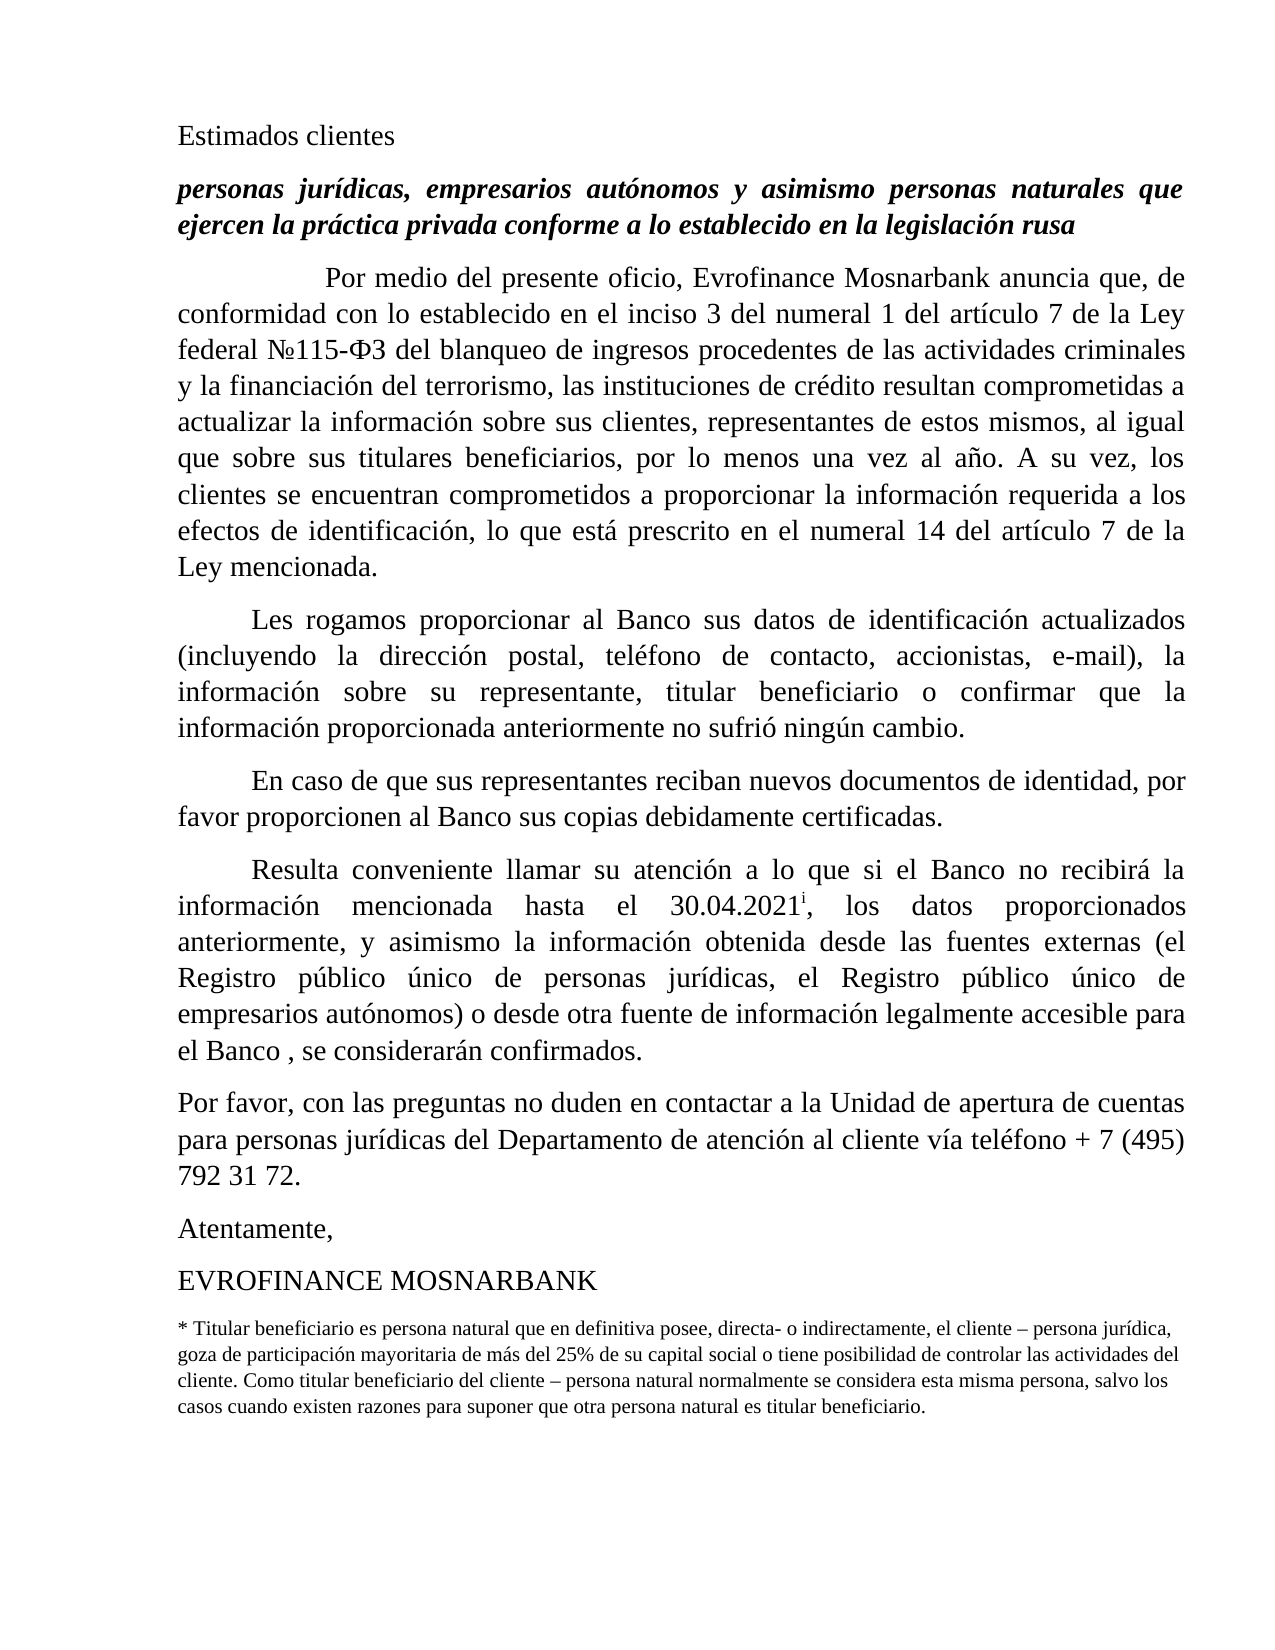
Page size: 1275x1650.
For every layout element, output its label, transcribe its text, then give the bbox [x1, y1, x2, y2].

text Atentamente, [177, 1211, 1186, 1244]
text Por medio del presente oficio, Evrofinance Mosnarbank anuncia que, de conformidad con lo establecido en el inciso 3 del numeral 1 del artículo 7 de la Ley federal №115-ФЗ del blanqueo de ingresos procedentes de las actividades criminales y la financiación del terrorismo, las instituciones de crédito resultan comprometidas a actualizar la información sobre sus clientes, representantes de estos mismos, al igual que sobre sus titulares beneficiarios, por lo menos una vez al año. A su vez, los clientes se encuentran comprometidos a proporcionar la información requerida a los efectos de identificación, lo que está prescrito en el numeral 14 del artículo 7 de la Ley mencionada. [177, 260, 1186, 583]
text Por favor, con las preguntas no duden en contactar a la Unidad de apertura de cuentas para personas jurídicas del Departamento de atención al cliente vía teléfono + 7 (495) 792 31 72. [177, 1086, 1186, 1191]
text EVROFINANCE MOSNARBANK [177, 1263, 1186, 1297]
text Estimados clientes [177, 118, 1186, 152]
text Les rogamos proporcionar al Banco sus datos de identificación actualizados (incluyendo la dirección postal, teléfono de contacto, accionistas, e-mail), la información sobre su representante, titular beneficiario o confirmar que la información proporcionada anteriormente no sufrió ningún cambio. [177, 602, 1186, 744]
text Resulta conveniente llamar su atención a lo que si el Banco no recibirá la información mencionada hasta el 30.04.2021, los datos proporcionados anteriormente, y asimismo la información obtenida desde las fuentes externas (el Registro público único de personas jurídicas, el Registro público único de empresarios autónomos) o desde otra fuente de información legalmente accesible para el Banco , se considerarán confirmados. [177, 852, 1186, 1066]
text * Titular beneficiario es persona natural que en definitiva posee, directa- o indirectamente, el cliente – persona jurídica, goza de participación mayoritaria de más del 25% de su capital social o tiene posibilidad de controlar las actividades del cliente. Como titular beneficiario del cliente – persona natural normalmente se considera esta misma persona, salvo los casos cuando existen razones para suponer que otra persona natural es titular beneficiario. [177, 1316, 1186, 1418]
text En caso de que sus representantes reciban nuevos documentos de identidad, por favor proporcionen al Banco sus copias debidamente certificadas. [177, 763, 1186, 833]
text personas jurídicas, empresarios autónomos y asimismo personas naturales que ejercen la práctica privada conforme a lo establecido en la legislación rusa [177, 171, 1186, 241]
